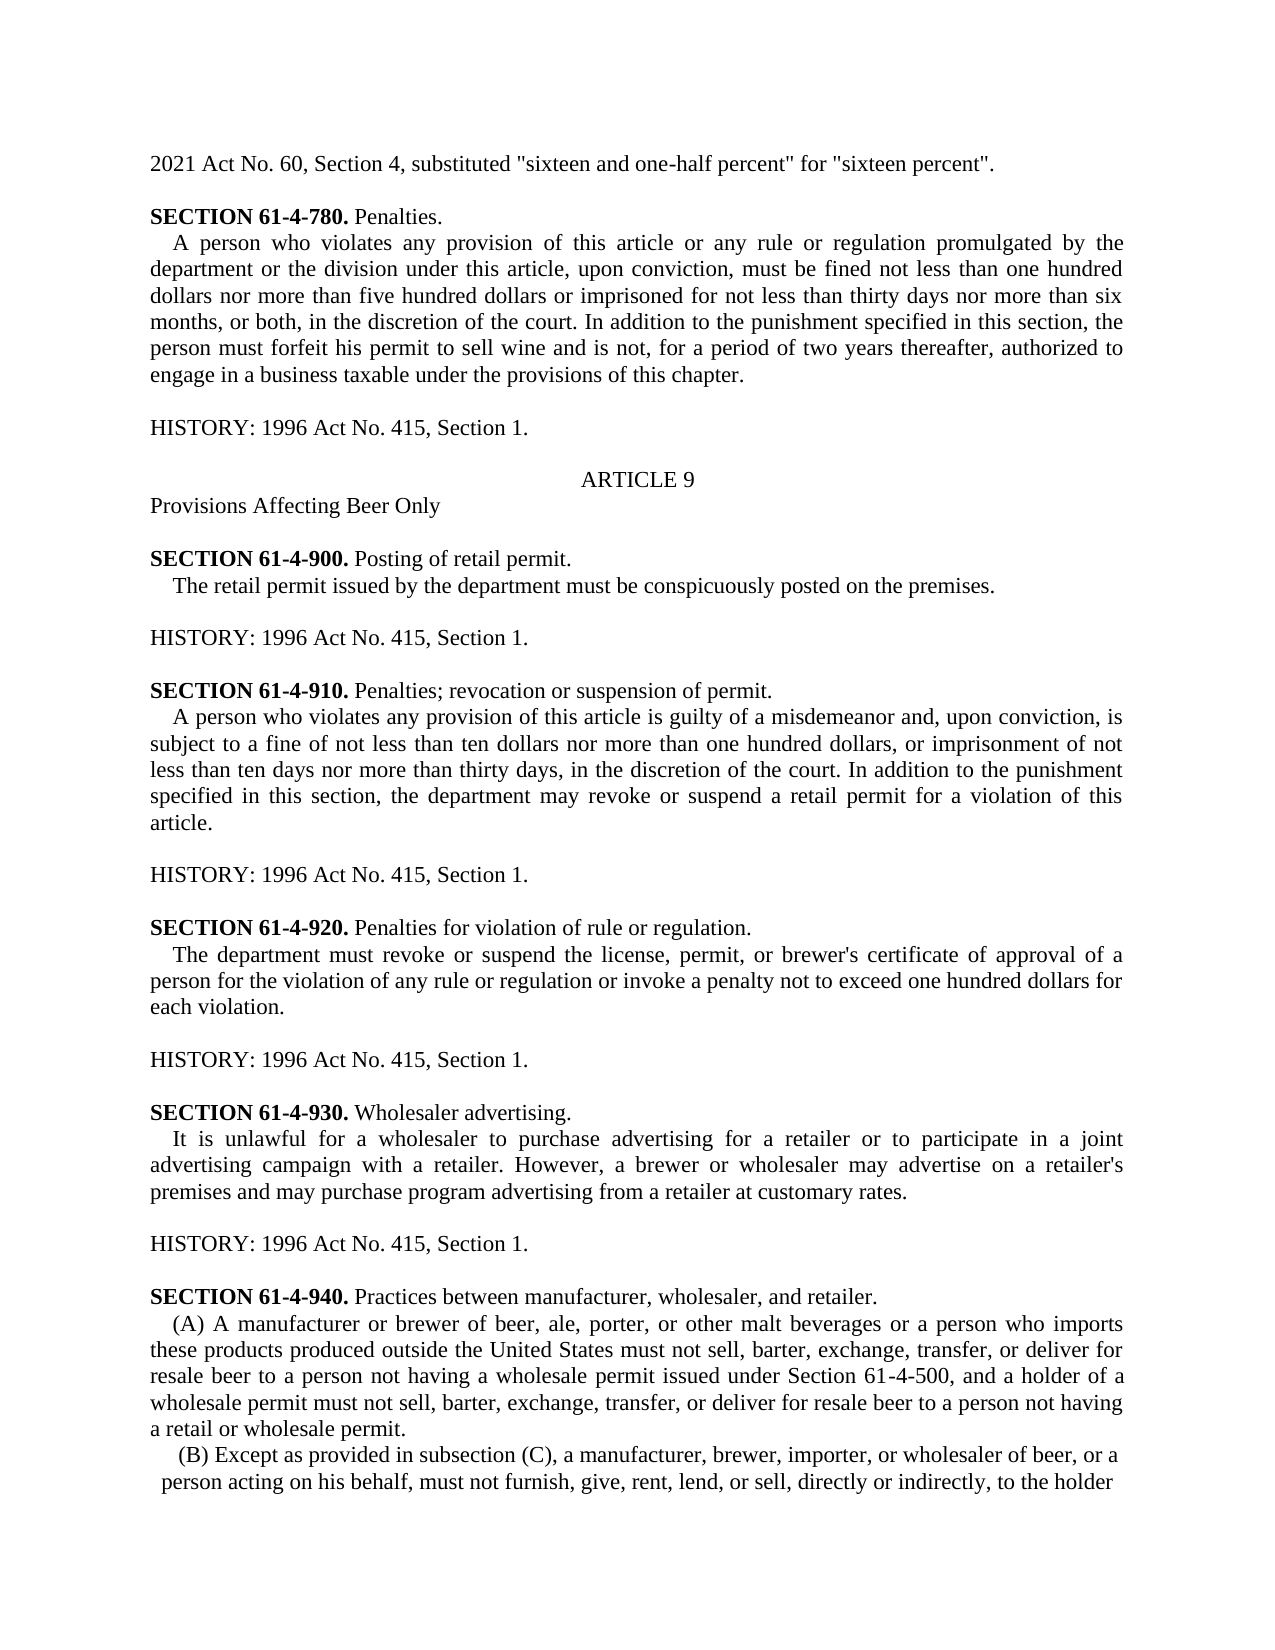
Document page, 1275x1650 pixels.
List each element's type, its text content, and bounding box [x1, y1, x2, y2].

text SECTION 61-4-940. Practices between manufacturer, wholesaler, and retailer. [150, 1283, 1125, 1309]
text A person who violates any provision of this article is guilty of a misdemeanor and, upon conviction, is subject to a fine of not less than ten dollars nor more than one hundred dollars, or imprisonment of not less than ten days nor more than thirty days, in the discretion of the court. In addition to the punishment specified in this section, the department may revoke or suspend a retail permit for a violation of this article. [150, 703, 1125, 835]
text HISTORY: 1996 Act No. 415, Section 1. [150, 1231, 1125, 1257]
text SECTION 61-4-910. Penalties; revocation or suspension of permit. [150, 677, 1125, 703]
text HISTORY: 1996 Act No. 415, Section 1. [150, 862, 1125, 888]
text The department must revoke or suspend the license, permit, or brewer's certificate of approval of a person for the violation of any rule or regulation or invoke a penalty not to exceed one hundred dollars for each violation. [150, 941, 1125, 1020]
text (A) A manufacturer or brewer of beer, ale, porter, or other malt beverages or a person who imports these products produced outside the United States must not sell, barter, exchange, transfer, or deliver for resale beer to a person not having a wholesale permit issued under Section 61-4-500, and a holder of a wholesale permit must not sell, barter, exchange, transfer, or deliver for resale beer to a person not having a retail or wholesale permit. [150, 1309, 1125, 1441]
text Provisions Affecting Beer Only [150, 493, 1125, 519]
text ARTICLE 9 [150, 466, 1125, 493]
text SECTION 61-4-780. Penalties. [150, 203, 1125, 229]
text SECTION 61-4-900. Posting of retail permit. [150, 545, 1125, 572]
text SECTION 61-4-930. Wholesaler advertising. [150, 1099, 1125, 1125]
text HISTORY: 1996 Act No. 415, Section 1. [150, 1046, 1125, 1072]
text A person who violates any provision of this article or any rule or regulation promulgated by the department or the division under this article, upon conviction, must be fined not less than one hundred dollars nor more than five hundred dollars or imprisoned for not less than thirty days nor more than six months, or both, in the discretion of the court. In addition to the punishment specified in this section, the person must forfeit his permit to sell wine and is not, for a period of two years thereafter, authorized to engage in a business taxable under the provisions of this chapter. [150, 229, 1125, 387]
text HISTORY: 1996 Act No. 415, Section 1. [150, 413, 1125, 440]
text SECTION 61-4-920. Penalties for violation of rule or regulation. [150, 914, 1125, 941]
text It is unlawful for a wholesaler to purchase advertising for a retailer or to participate in a joint advertising campaign with a retailer. However, a brewer or wholesaler may advertise on a retailer's premises and may purchase program advertising from a retailer at customary rates. [150, 1125, 1125, 1204]
text 2021 Act No. 60, Section 4, substituted "sixteen and one-half percent" for "sixteen percent". [150, 150, 1125, 176]
text HISTORY: 1996 Act No. 415, Section 1. [150, 624, 1125, 651]
text The retail permit issued by the department must be conspicuously posted on the premises. [150, 572, 1125, 598]
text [150, 1441, 1125, 1494]
